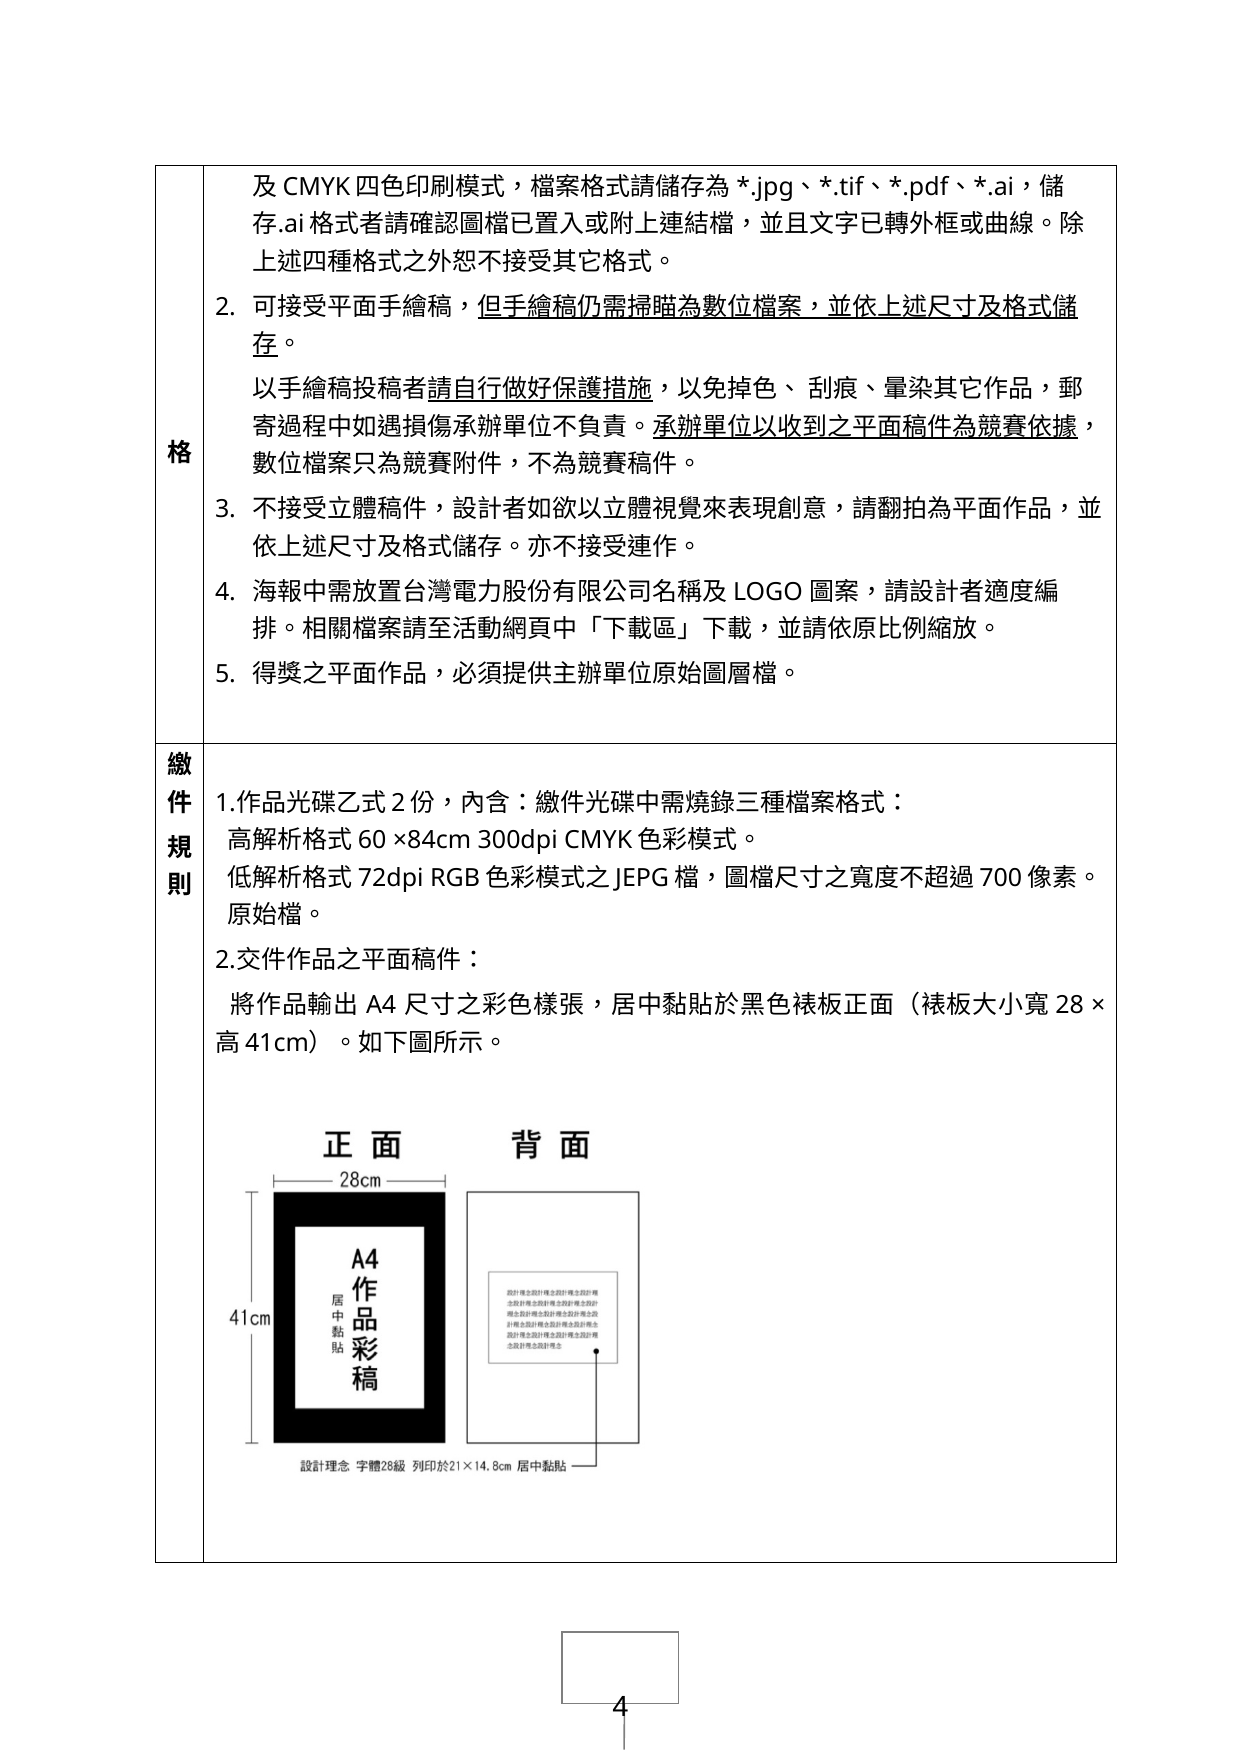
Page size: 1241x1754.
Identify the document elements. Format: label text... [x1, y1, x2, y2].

picture [217, 1114, 653, 1482]
table_cell 作品 規格 [156, 166, 203, 743]
table_cell 繳件 規則 [156, 744, 203, 1562]
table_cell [204, 744, 1116, 1562]
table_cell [204, 166, 1116, 743]
